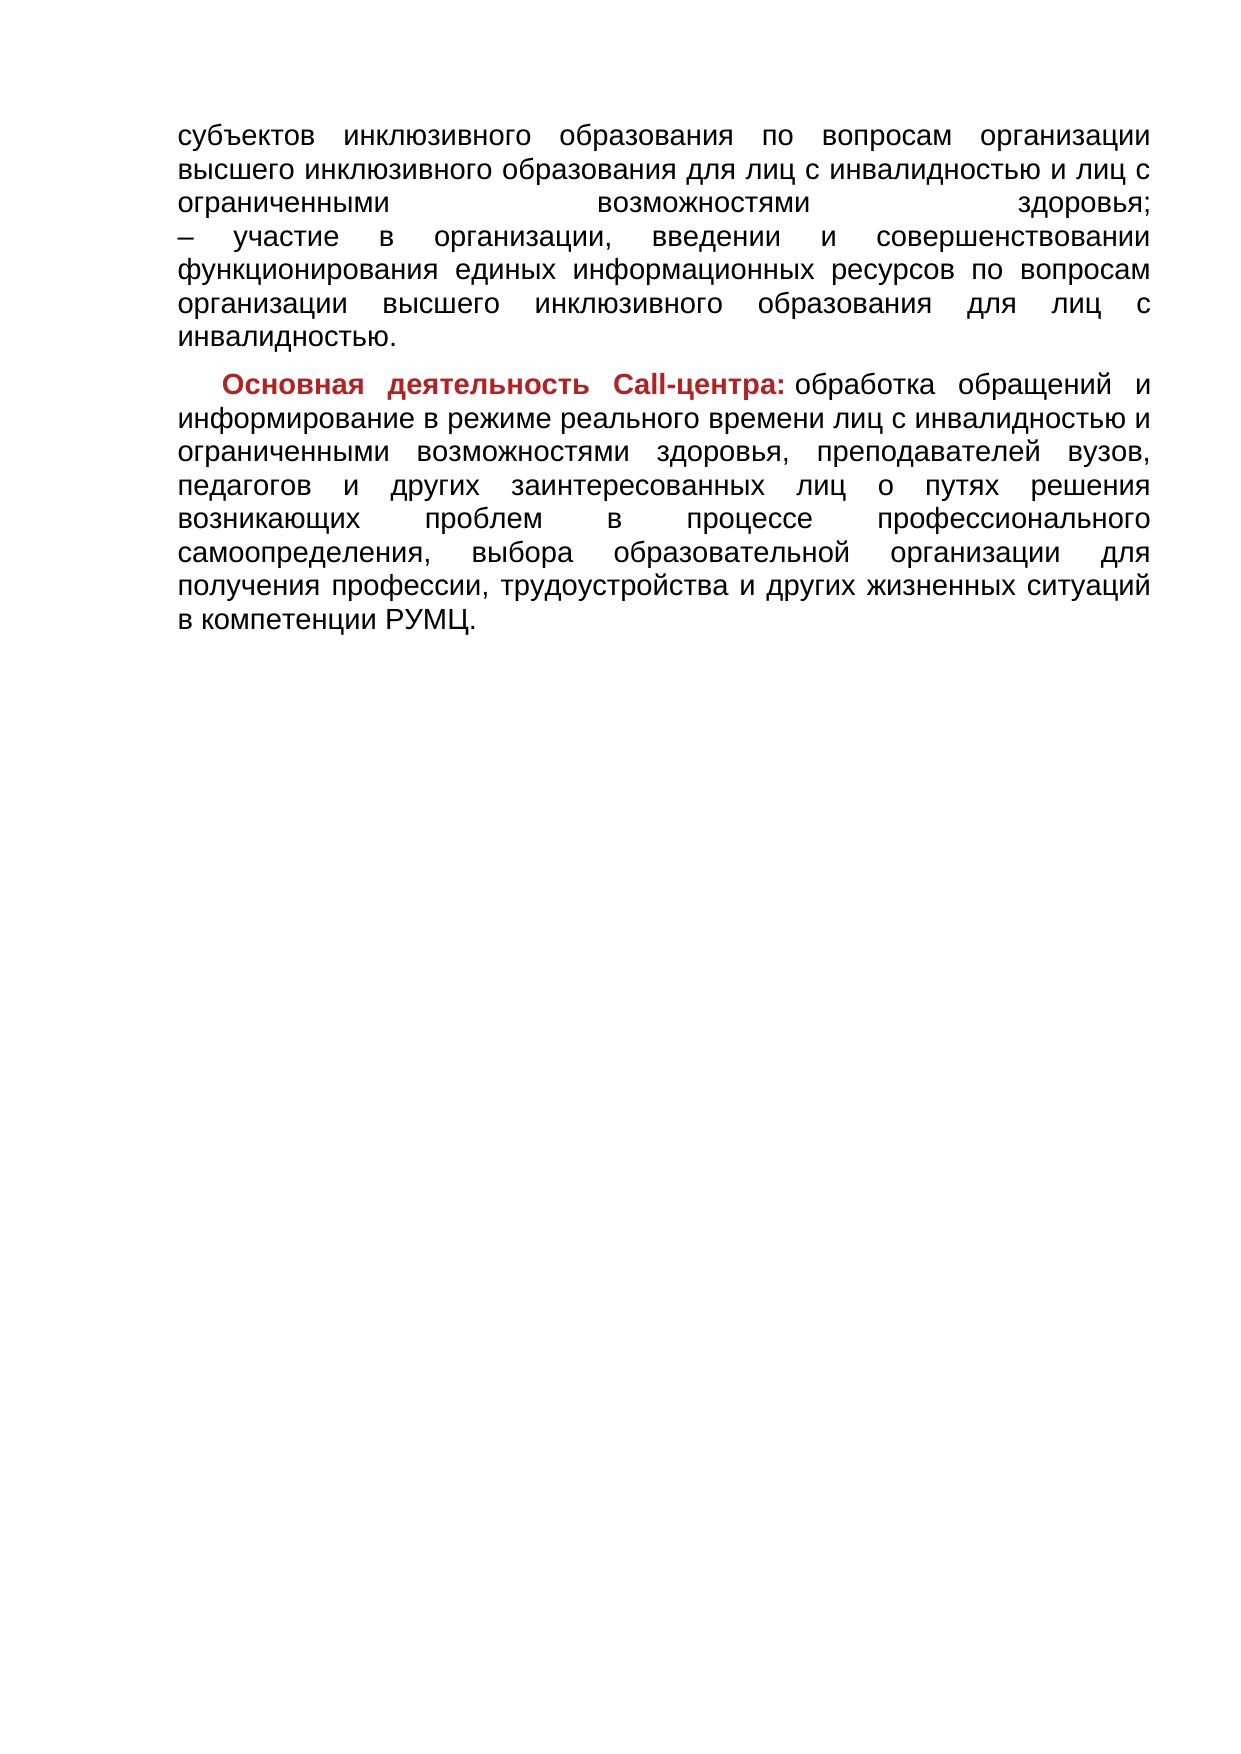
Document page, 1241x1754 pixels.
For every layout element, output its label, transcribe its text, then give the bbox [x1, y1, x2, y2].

text Основная деятельность Call-центра: обработка обращений и информирование в режиме реального времени лиц с инвалидностью и ограниченными возможностями здоровья, преподавателей вузов, педагогов и других заинтересованных лиц о путях решения возникающих проблем в процессе профессионального самоопределения, выбора образовательной организации для получения профессии, трудоустройства и других жизненных ситуаций в компетенции РУМЦ. [177, 367, 1152, 635]
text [177, 118, 1152, 353]
